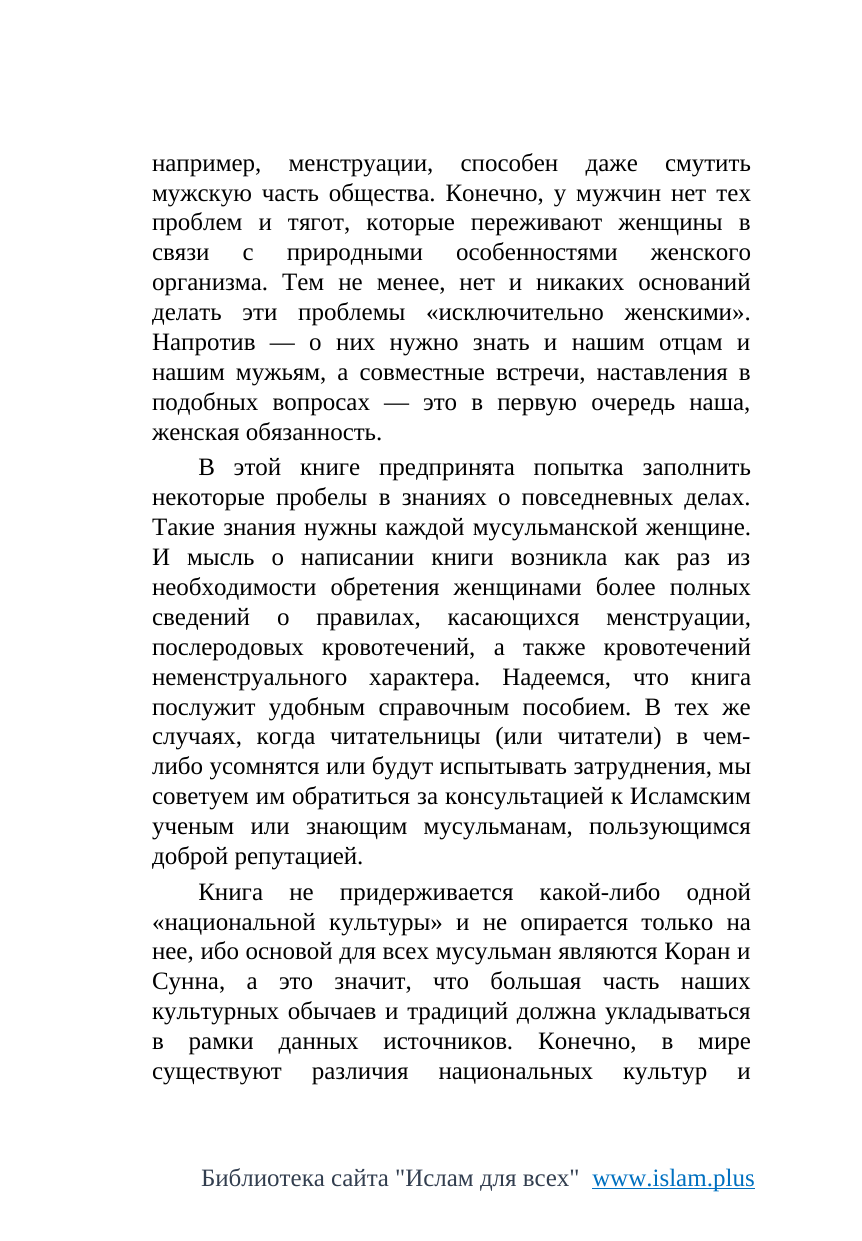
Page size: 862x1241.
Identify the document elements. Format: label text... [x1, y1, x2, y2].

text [152, 148, 751, 446]
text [152, 877, 751, 1085]
text В этой книге предпринята попытка заполнить некоторые пробелы в знаниях о повседневных делах. Такие знания нужны каждой мусульманской женщине. И мысль о написании книги возникла как раз из необходимости обретения женщинами более полных сведений о правилах, касающихся менструации, послеродовых кровотечений, а также кровотечений неменструального характера. Надеемся, что книга послужит удобным справочным пособием. В тех же случаях, когда читательницы (или читатели) в чем-либо усомнятся или будут испытывать затруднения, мы советуем им обратиться за консультацией к Исламским ученым или знающим мусульманам, пользующимся доброй репутацией. [152, 452, 751, 870]
